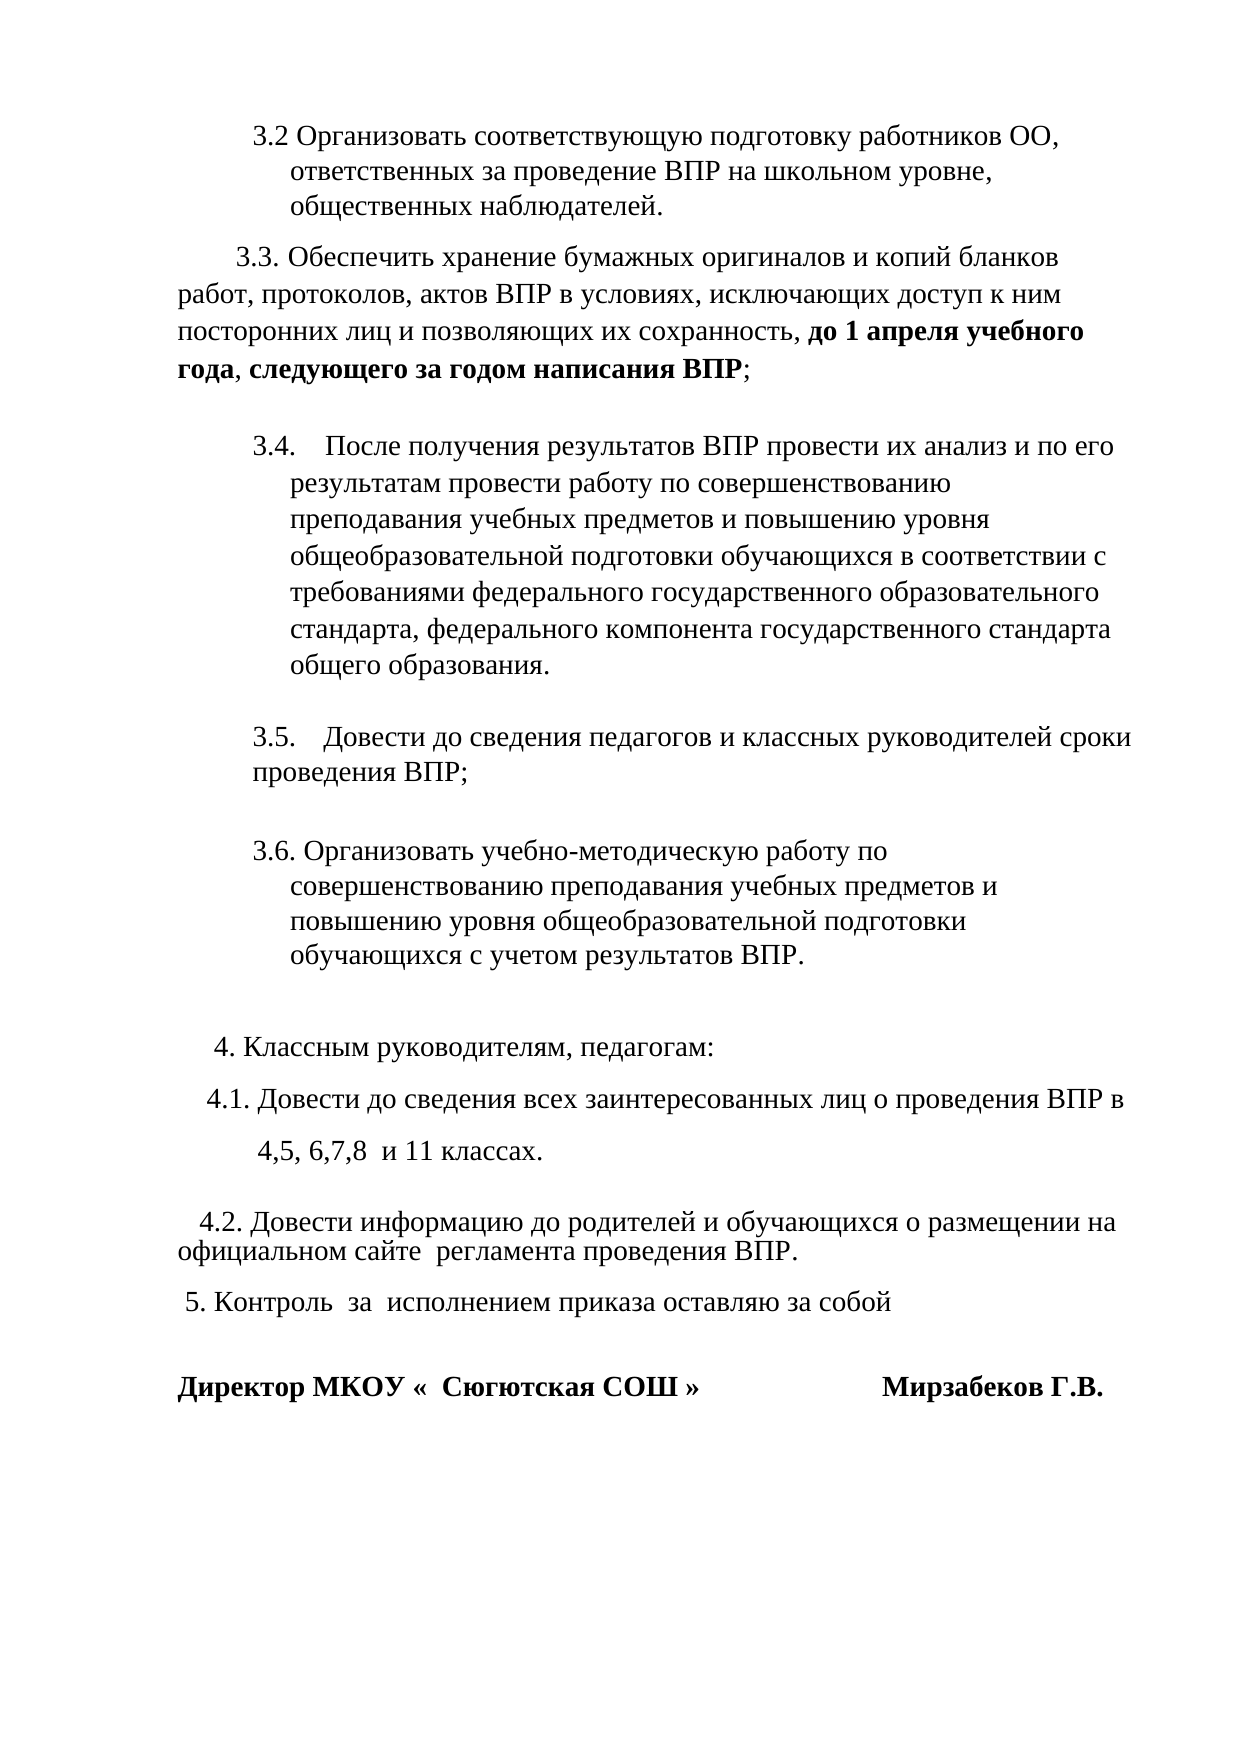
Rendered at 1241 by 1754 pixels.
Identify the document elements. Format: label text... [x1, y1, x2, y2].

text 3.4. После получения результатов ВПР провести их анализ и по его результатам провести работу по совершенствованию преподавания учебных предметов и повышению уровня общеобразовательной подготовки обучающихся в соответствии с требованиями федерального государственного образовательного стандарта, федерального компонента государственного стандарта общего образования. [252, 428, 1131, 681]
text 3.2 Организовать соответствующую подготовку работников ОО, ответственных за проведение ВПР на школьном уровне, общественных наблюдателей. [252, 118, 1102, 221]
text 4.1. Довести до сведения всех заинтересованных лиц о проведения ВПР в [177, 1081, 1152, 1115]
text 3.6. Организовать учебно-методическую работу по совершенствованию преподавания учебных предметов и повышению уровня общеобразовательной подготовки обучающихся с учетом результатов ВПР. [252, 833, 1127, 971]
text Директор МКОУ « Сюгютская СОШ » Мирзабеков Г.В. [177, 1369, 1152, 1403]
text 5. Контроль за исполнением приказа оставляю за собой [177, 1284, 1152, 1317]
text 4,5, 6,7,8 и 11 классах. [177, 1133, 1152, 1167]
text 3.3. Обеспечить хранение бумажных оригиналов и копий бланков работ, протоколов, актов ВПР в условиях, исключающих доступ к ним посторонних лиц и позволяющих их сохранность, до 1 апреля учебного года, следующего за годом написания ВПР; [177, 239, 1127, 384]
text 4.2. Довести информацию до родителей и обучающихся о размещении на официальном сайте регламента проведения ВПР. [177, 1207, 1152, 1267]
text 3.5. Довести до сведения педагогов и классных руководителей сроки проведения ВПР; [252, 719, 1152, 787]
text 4. Классным руководителям, педагогам: [177, 1029, 1152, 1063]
